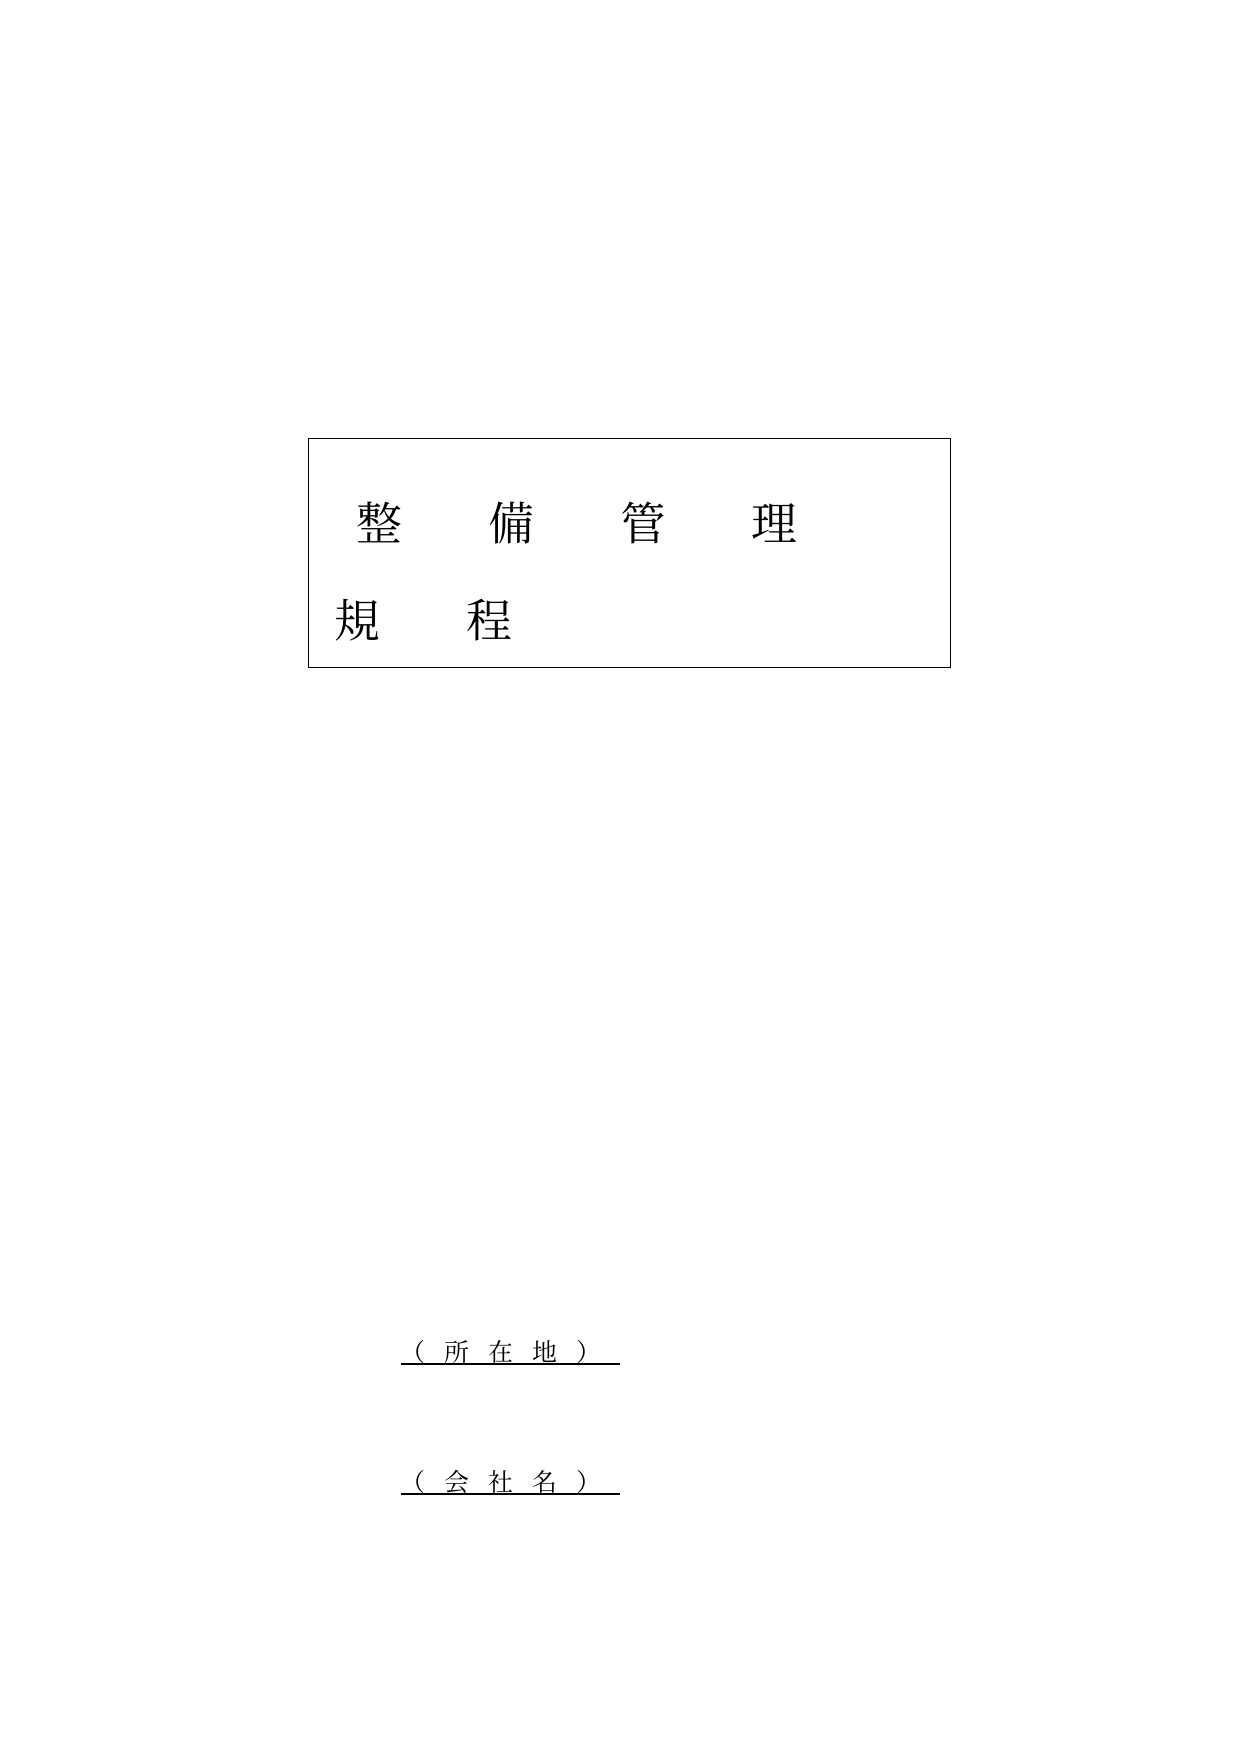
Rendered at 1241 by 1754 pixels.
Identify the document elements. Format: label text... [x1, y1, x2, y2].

text （会社名） [181, 1448, 1060, 1513]
text （所在地） [181, 1318, 1060, 1383]
table_header 整 備 管 理 規 程 [309, 439, 950, 667]
